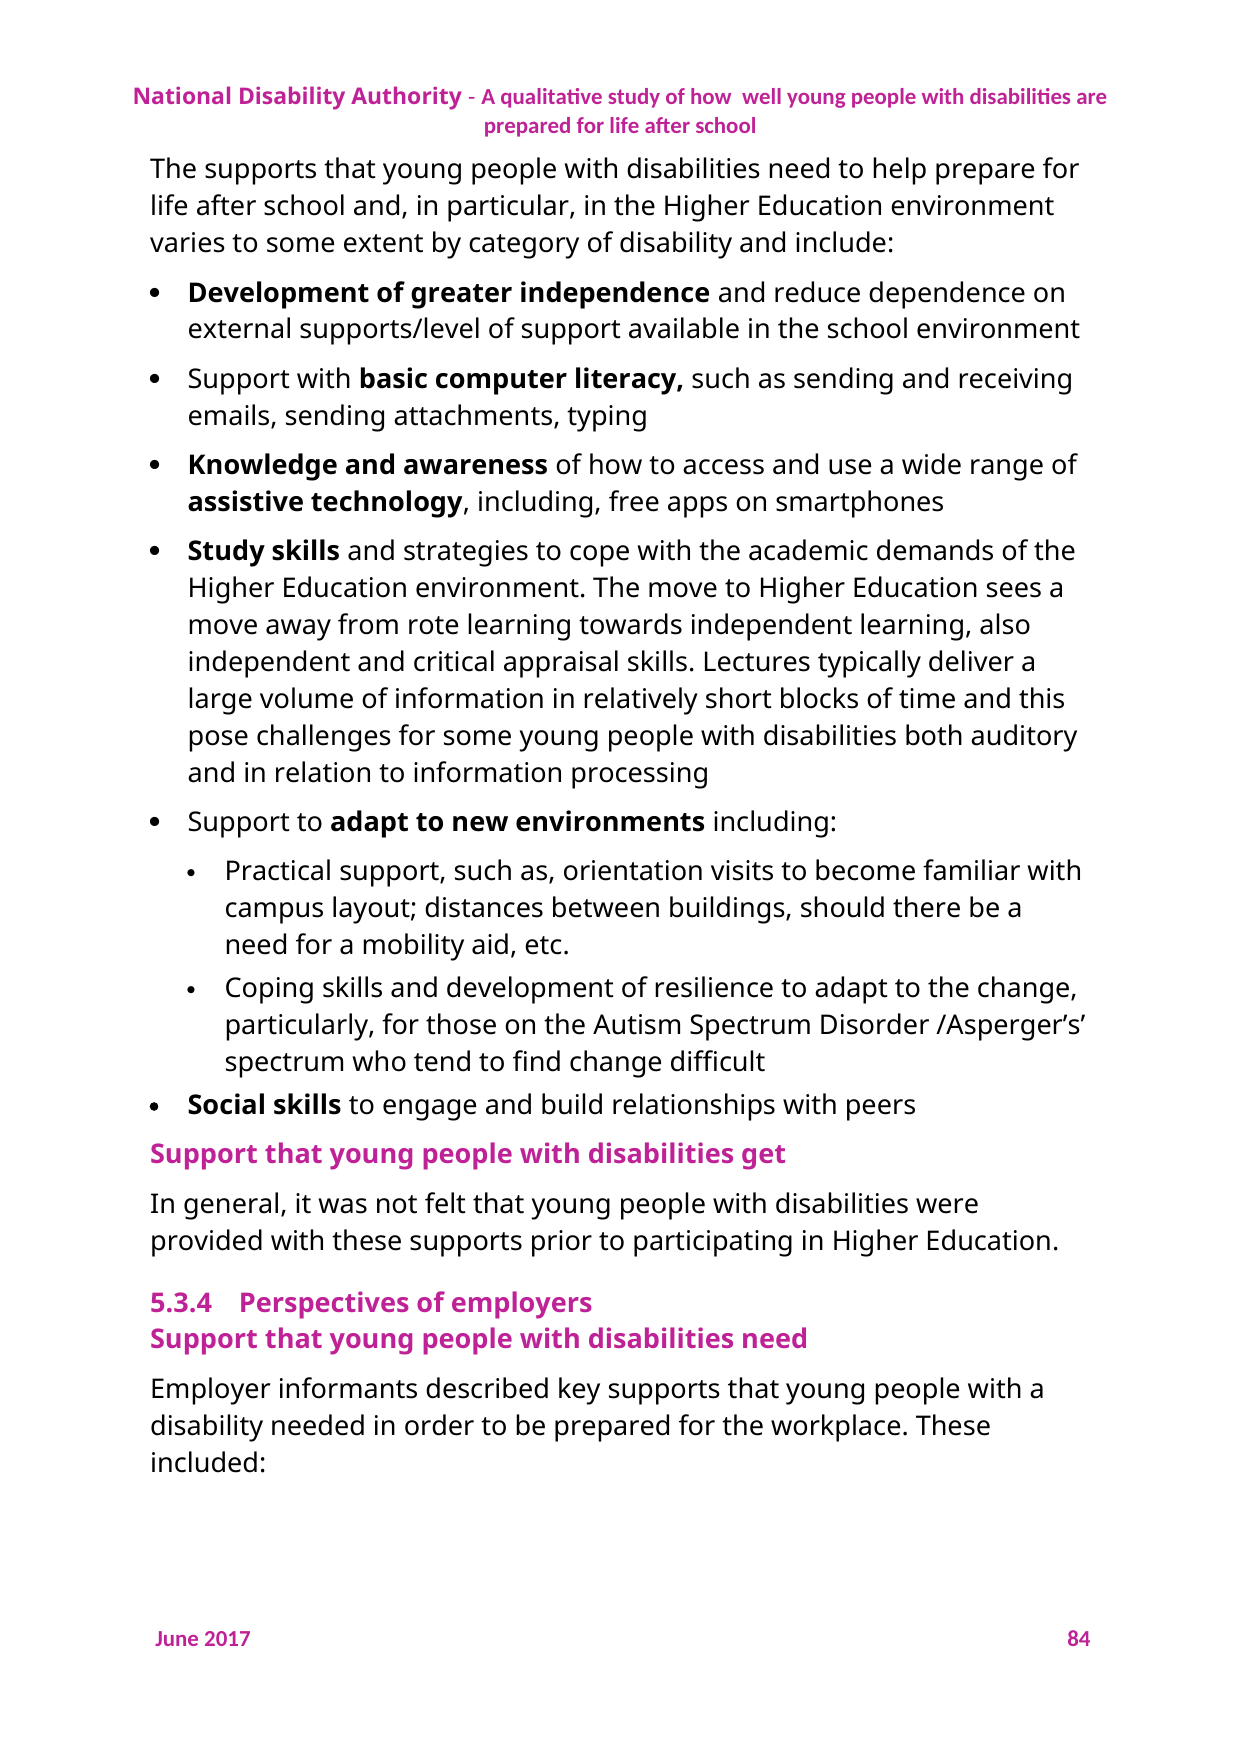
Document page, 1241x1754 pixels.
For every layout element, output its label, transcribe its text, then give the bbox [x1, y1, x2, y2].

list Coping skills and development of resilience to adapt to the change, particularly, for those on the Autism Spectrum Disorder /Asperger’s’ spectrum who tend to find change difficult [187, 969, 1090, 1079]
text The supports that young people with disabilities need to help prepare for life after school and, in particular, in the Higher Education environment varies to some extent by category of disability and include: [150, 150, 1090, 261]
list Social skills to engage and build relationships with peers [150, 1086, 1090, 1122]
list Support to adapt to new environments including: [150, 802, 1090, 839]
text Support that young people with disabilities get [150, 1135, 1090, 1172]
list Knowledge and awareness of how to access and use a wide range of assistive technology, including, free apps on smartphones [150, 446, 1090, 519]
list Practical support, such as, orientation visits to become familiar with campus layout; distances between buildings, should there be a need for a mobility aid, etc. [187, 852, 1090, 962]
list Development of greater independence and reduce dependence on external supports/level of support available in the school environment [150, 273, 1090, 347]
text Employer informants described key supports that young people with a disability needed in order to be prepared for the workplace. These included: [150, 1369, 1090, 1480]
text In general, it was not felt that young people with disabilities were provided with these supports prior to participating in Higher Education. [150, 1184, 1090, 1258]
list Perspectives of employers [150, 1283, 1090, 1320]
list Study skills and strategies to cope with the academic demands of the Higher Education environment. The move to Higher Education sees a move away from rote learning towards independent learning, also independent and critical appraisal skills. Lectures typically deliver a large volume of information in relatively short blocks of time and this pose challenges for some young people with disabilities both auditory and in relation to information processing [150, 532, 1090, 790]
text Support that young people with disabilities need [150, 1320, 1090, 1357]
list Support with basic computer literacy, such as sending and receiving emails, sending attachments, typing [150, 359, 1090, 433]
